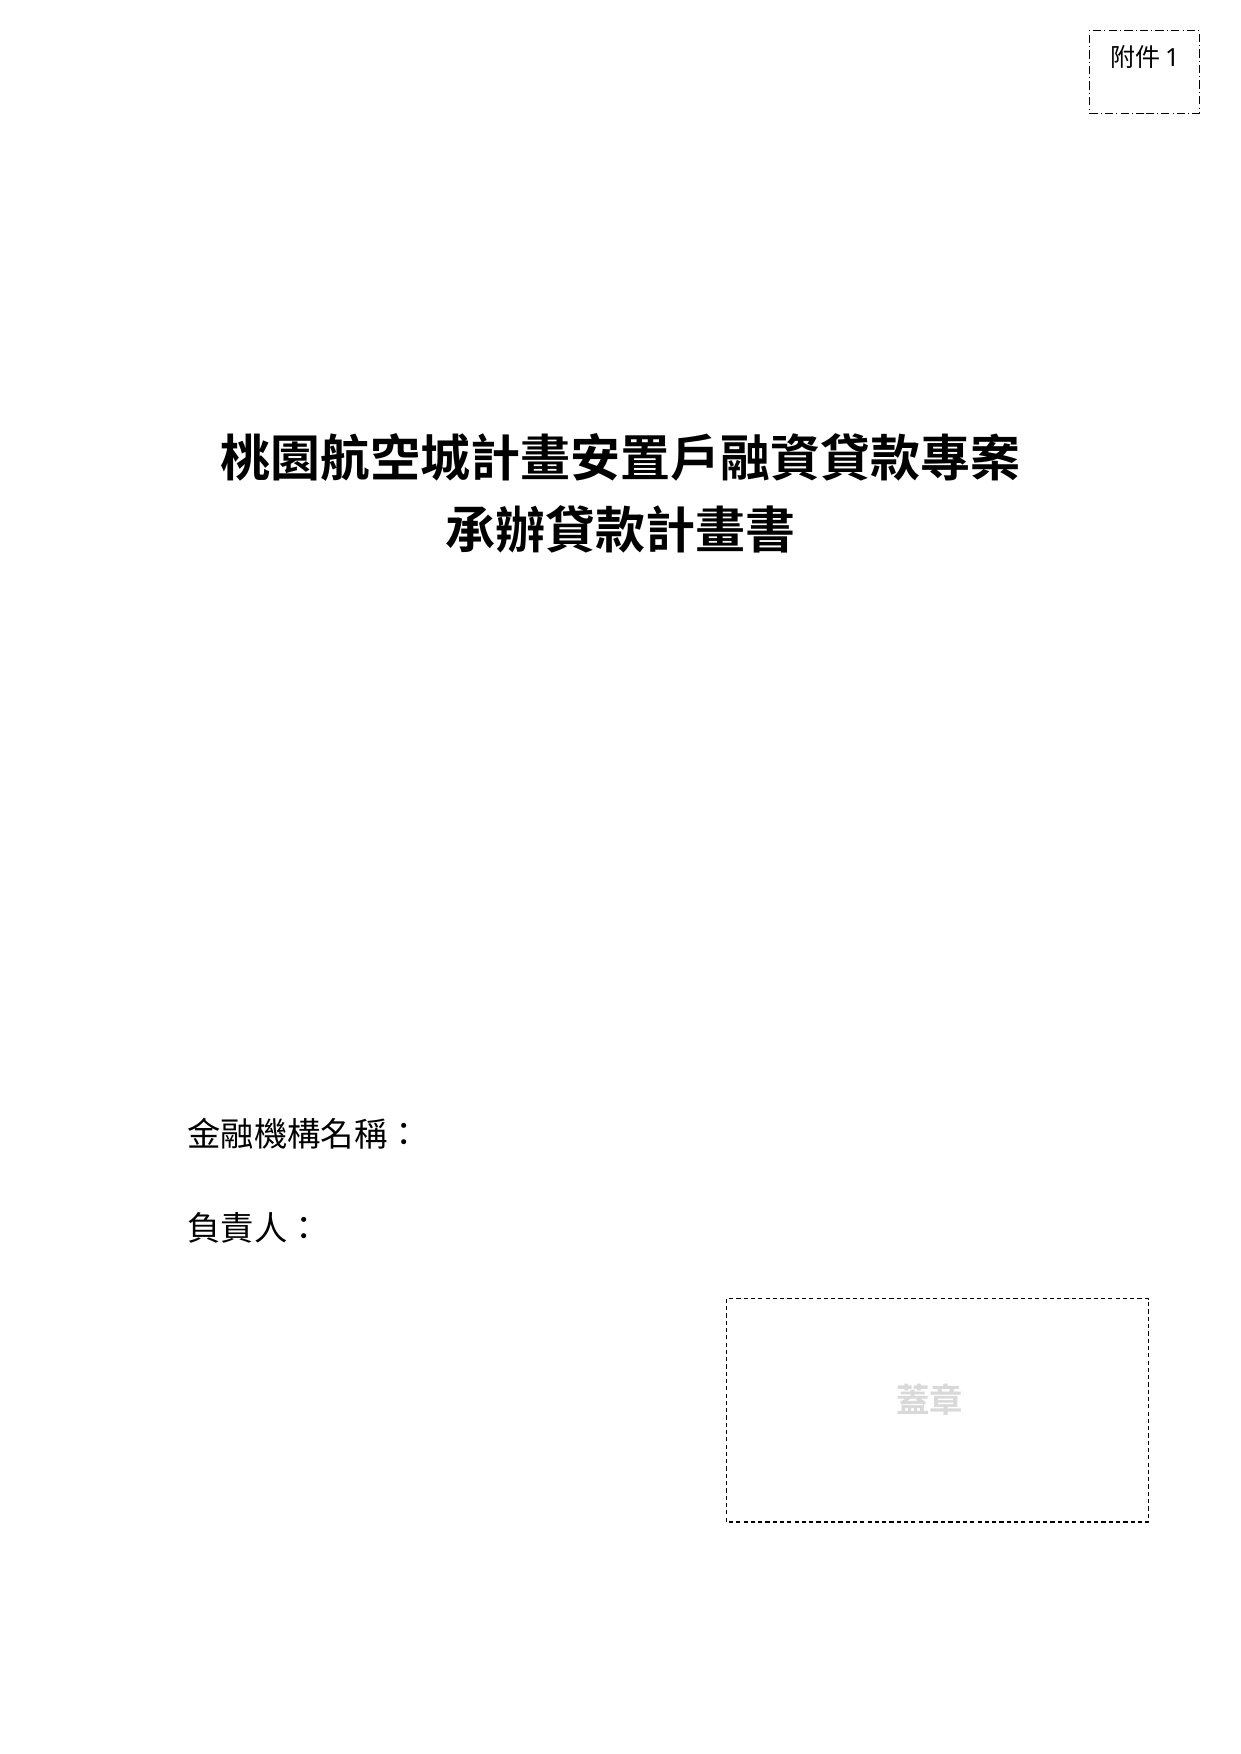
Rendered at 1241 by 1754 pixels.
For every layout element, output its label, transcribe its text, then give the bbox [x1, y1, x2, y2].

text 桃園航空城計畫安置戶融資貸款專案 [187, 418, 1053, 491]
text 金融機構名稱： [187, 1108, 1053, 1156]
text 承辦貸款計畫書 [187, 491, 1053, 563]
text 負責人： [187, 1202, 1053, 1250]
